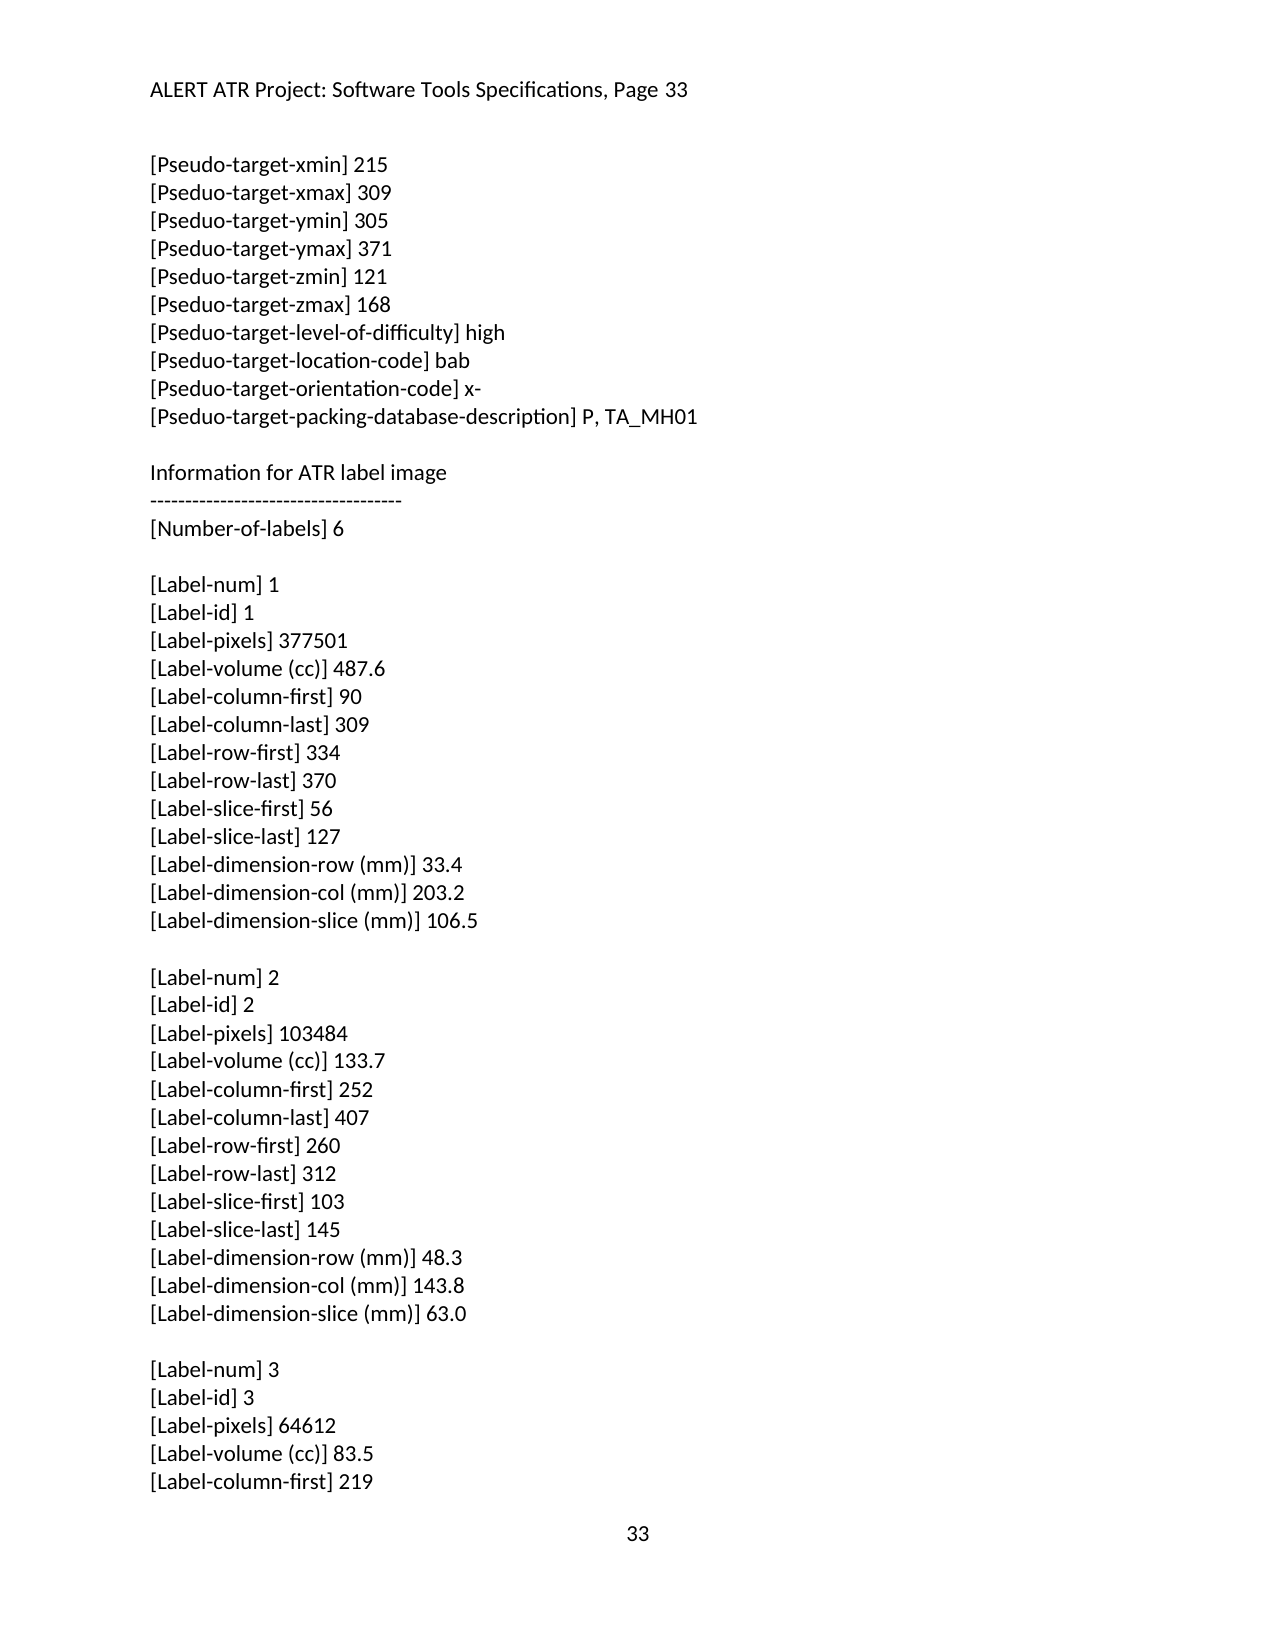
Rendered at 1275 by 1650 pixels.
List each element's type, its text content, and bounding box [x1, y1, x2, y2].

text [Pseduo-target-packing-database-description] P, TA_MH01 [150, 402, 1125, 430]
text [Pseduo-target-ymax] 371 [150, 234, 1125, 262]
text [Label-slice-first] 56 [150, 794, 1125, 822]
text [Pseduo-target-ymin] 305 [150, 206, 1125, 234]
text [Label-row-last] 312 [150, 1159, 1125, 1187]
text [Label-slice-last] 145 [150, 1215, 1125, 1243]
text [Pseduo-target-location-code] bab [150, 346, 1125, 374]
text [Label-volume (cc)] 487.6 [150, 654, 1125, 682]
text [Label-volume (cc)] 133.7 [150, 1047, 1125, 1075]
text [Label-column-first] 252 [150, 1075, 1125, 1103]
text [Pseduo-target-xmax] 309 [150, 178, 1125, 206]
text Information for ATR label image [150, 458, 1125, 486]
text [Number-of-labels] 6 [150, 514, 1125, 542]
text [Label-row-last] 370 [150, 766, 1125, 794]
text [Label-num] 2 [150, 963, 1125, 991]
text [Label-id] 3 [150, 1383, 1125, 1411]
text [Label-column-first] 219 [150, 1467, 1125, 1495]
text [Label-dimension-row (mm)] 33.4 [150, 851, 1125, 878]
text [Label-dimension-col (mm)] 143.8 [150, 1271, 1125, 1299]
text [Label-num] 1 [150, 570, 1125, 598]
text [Label-volume (cc)] 83.5 [150, 1439, 1125, 1467]
text [Label-row-first] 334 [150, 738, 1125, 766]
text [Pseudo-target-xmin] 215 [150, 150, 1125, 178]
text [Label-pixels] 103484 [150, 1019, 1125, 1047]
text [Label-column-first] 90 [150, 682, 1125, 710]
text [Label-column-last] 309 [150, 710, 1125, 738]
text [Label-row-first] 260 [150, 1131, 1125, 1159]
text [Label-dimension-slice (mm)] 63.0 [150, 1299, 1125, 1327]
text [Label-id] 2 [150, 991, 1125, 1019]
text [Label-dimension-slice (mm)] 106.5 [150, 907, 1125, 934]
text [Label-num] 3 [150, 1355, 1125, 1383]
text [Label-dimension-row (mm)] 48.3 [150, 1243, 1125, 1271]
text [Pseduo-target-zmax] 168 [150, 290, 1125, 318]
text [Label-column-last] 407 [150, 1103, 1125, 1131]
text [Pseduo-target-level-of-difficulty] high [150, 318, 1125, 346]
text [Label-pixels] 377501 [150, 626, 1125, 654]
text [Label-id] 1 [150, 598, 1125, 626]
text [Label-dimension-col (mm)] 203.2 [150, 878, 1125, 907]
text [Label-slice-first] 103 [150, 1187, 1125, 1215]
text [Label-slice-last] 127 [150, 822, 1125, 851]
text [Label-pixels] 64612 [150, 1411, 1125, 1439]
text [Pseduo-target-zmin] 121 [150, 262, 1125, 290]
text ------------------------------------ [150, 486, 1125, 514]
text [Pseduo-target-orientation-code] x- [150, 374, 1125, 402]
